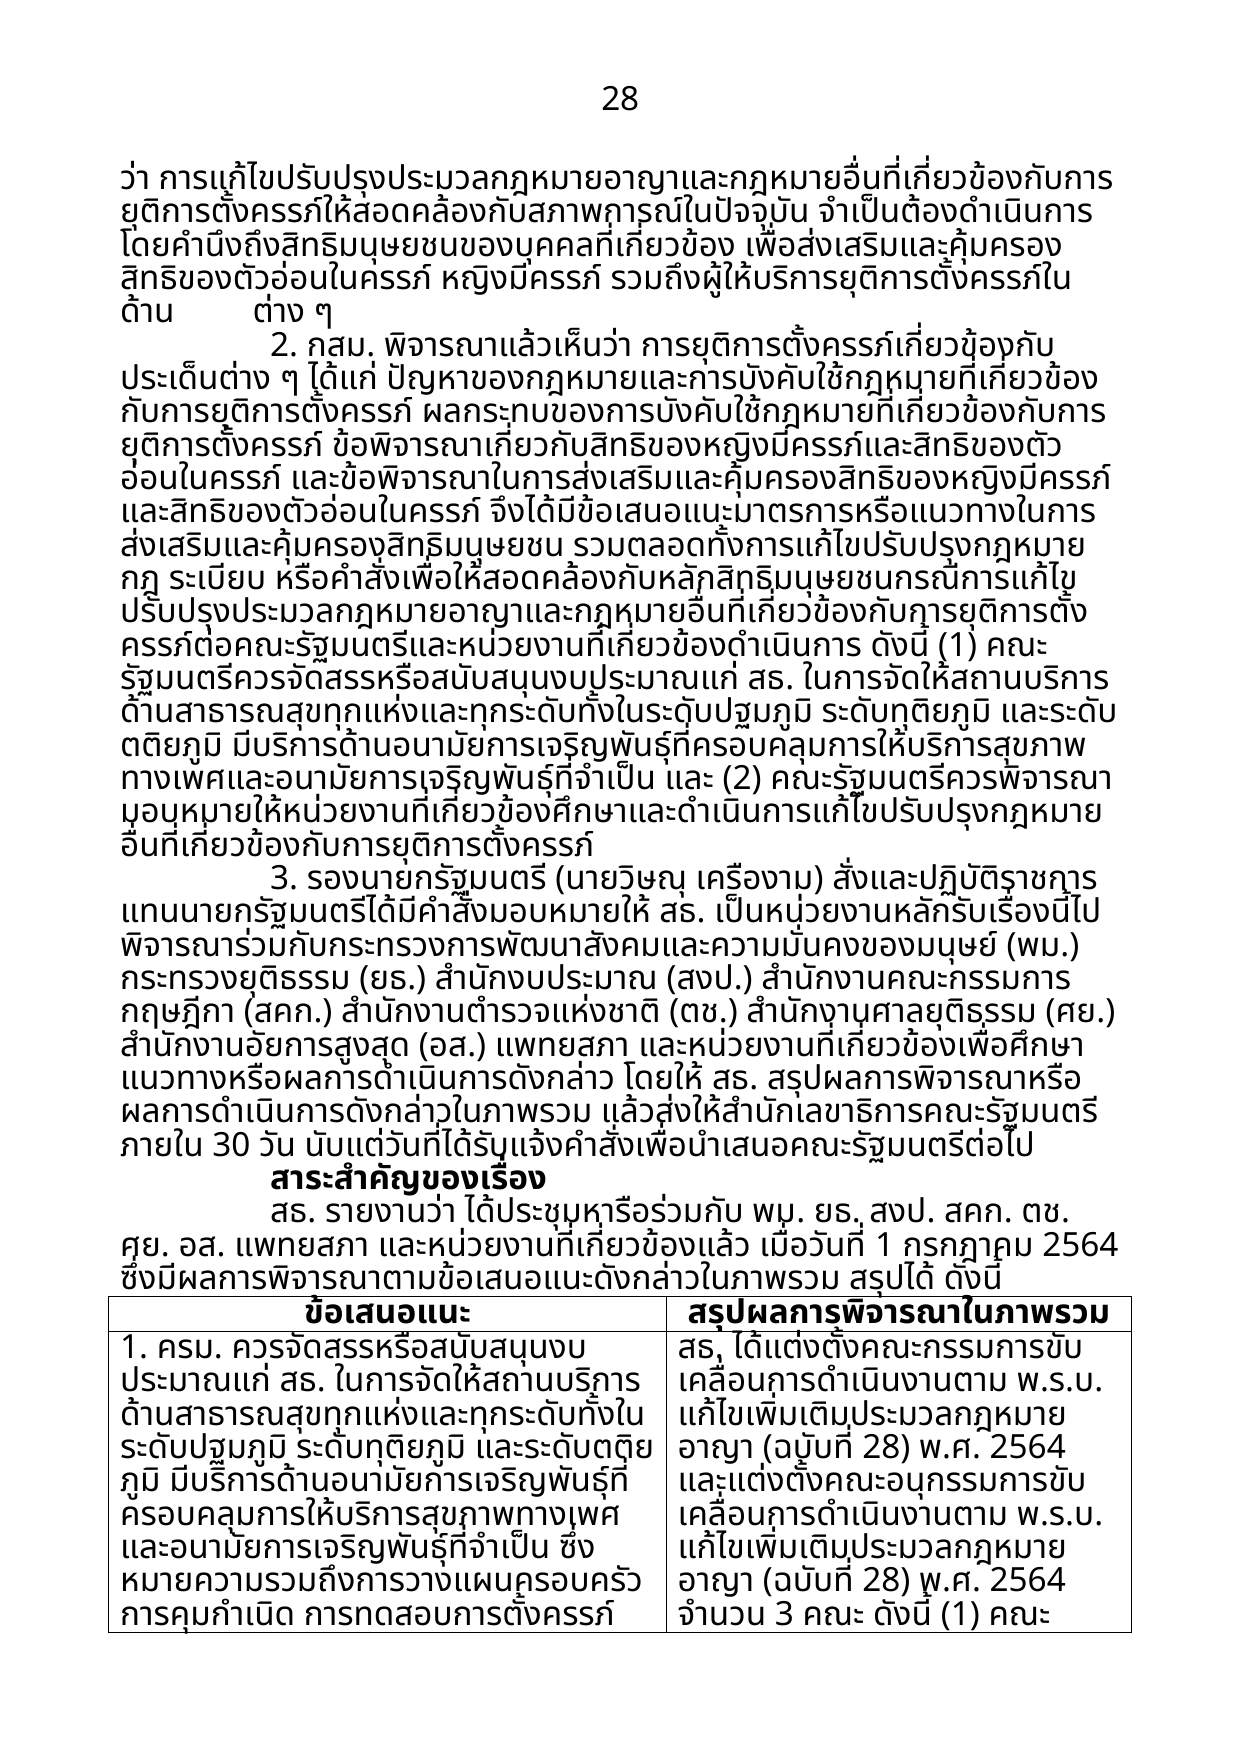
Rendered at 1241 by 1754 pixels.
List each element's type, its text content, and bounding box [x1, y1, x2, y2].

text 2. กสม. พิจารณาแล้วเห็นว่า การยุติการตั้งครรภ์เกี่ยวข้องกับประเด็นต่าง ๆ ได้แก่ ปัญหาของกฎหมายและการบังคับใช้กฎหมายที่เกี่ยวข้องกับการยุติการตั้งครรภ์ ผลกระทบของการบังคับใช้กฎหมายที่เกี่ยวข้องกับการยุติการตั้งครรภ์ ข้อพิจารณาเกี่ยวกับสิทธิของหญิงมีครรภ์และสิทธิของตัวอ่อนในครรภ์ และข้อพิจารณาในการส่งเสริมและคุ้มครองสิทธิของหญิงมีครรภ์ และสิทธิของตัวอ่อนในครรภ์ จึงได้มีข้อเสนอแนะมาตรการหรือแนวทางในการส่งเสริมและคุ้มครองสิทธิมนุษยชน รวมตลอดทั้งการแก้ไขปรับปรุงกฎหมาย กฎ ระเบียบ หรือคำสั่งเพื่อให้สอดคล้องกับหลักสิทธิมนุษยชนกรณีการแก้ไขปรับปรุงประมวลกฎหมายอาญาและกฎหมายอื่นที่เกี่ยวข้องกับการยุติการตั้งครรภ์ต่อคณะรัฐมนตรีและหน่วยงานที่เกี่ยวข้องดำเนินการ ดังนี้ (1) คณะรัฐมนตรีควรจัดสรรหรือสนับสนุนงบประมาณแก่ สธ. ในการจัดให้สถานบริการด้านสาธารณสุขทุกแห่งและทุกระดับทั้งในระดับปฐมภูมิ ระดับทุติยภูมิ และระดับตติยภูมิ มีบริการด้านอนามัยการเจริญพันธุ์ที่ครอบคลุมการให้บริการสุขภาพทางเพศและอนามัยการเจริญพันธุ์ที่จำเป็น และ (2) คณะรัฐมนตรีควรพิจารณามอบหมายให้หน่วยงานที่เกี่ยวข้องศึกษาและดำเนินการแก้ไขปรับปรุงกฎหมายอื่นที่เกี่ยวข้องกับการยุติการตั้งครรภ์ [120, 329, 1120, 863]
text 3. รองนายกรัฐมนตรี (นายวิษณุ เครืองาม) สั่งและปฏิบัติราชการแทนนายกรัฐมนตรีได้มีคำสั่งมอบหมายให้ สธ. เป็นหน่วยงานหลักรับเรื่องนี้ไปพิจารณาร่วมกับกระทรวงการพัฒนาสังคมและความมั่นคงของมนุษย์ (พม.) กระทรวงยุติธรรม (ยธ.) สำนักงบประมาณ (สงป.) สำนักงานคณะกรรมการกฤษฎีกา (สคก.) สำนักงานตำรวจแห่งชาติ (ตช.) สำนักงานศาลยุติธรรม (ศย.) สำนักงานอัยการสูงสุด (อส.) แพทยสภา และหน่วยงานที่เกี่ยวข้องเพื่อศึกษาแนวทางหรือผลการดำเนินการดังกล่าว โดยให้ สธ. สรุปผลการพิจารณาหรือผลการดำเนินการดังกล่าวในภาพรวม แล้วส่งให้สำนักเลขาธิการคณะรัฐมนตรีภายใน 30 วัน นับแต่วันที่ได้รับแจ้งคำสั่งเพื่อนำเสนอคณะรัฐมนตรีต่อไป [120, 863, 1120, 1163]
text สธ. รายงานว่า ได้ประชุมหารือร่วมกับ พม. ยธ. สงป. สคก. ตช. ศย. อส. แพทยสภา และหน่วยงานที่เกี่ยวข้องแล้ว เมื่อวันที่ 1 กรกฎาคม 2564 ซึ่งมีผลการพิจารณาตามข้อเสนอแนะดังกล่าวในภาพรวม สรุปได้ ดังนี้ [120, 1196, 1120, 1296]
table_header ข้อเสนอแนะ [109, 1297, 666, 1331]
text สาระสำคัญของเรื่อง [120, 1163, 1120, 1196]
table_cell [109, 1332, 666, 1632]
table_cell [667, 1332, 1131, 1632]
table_header สรุปผลการพิจารณาในภาพรวม [667, 1297, 1131, 1331]
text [120, 163, 1120, 329]
